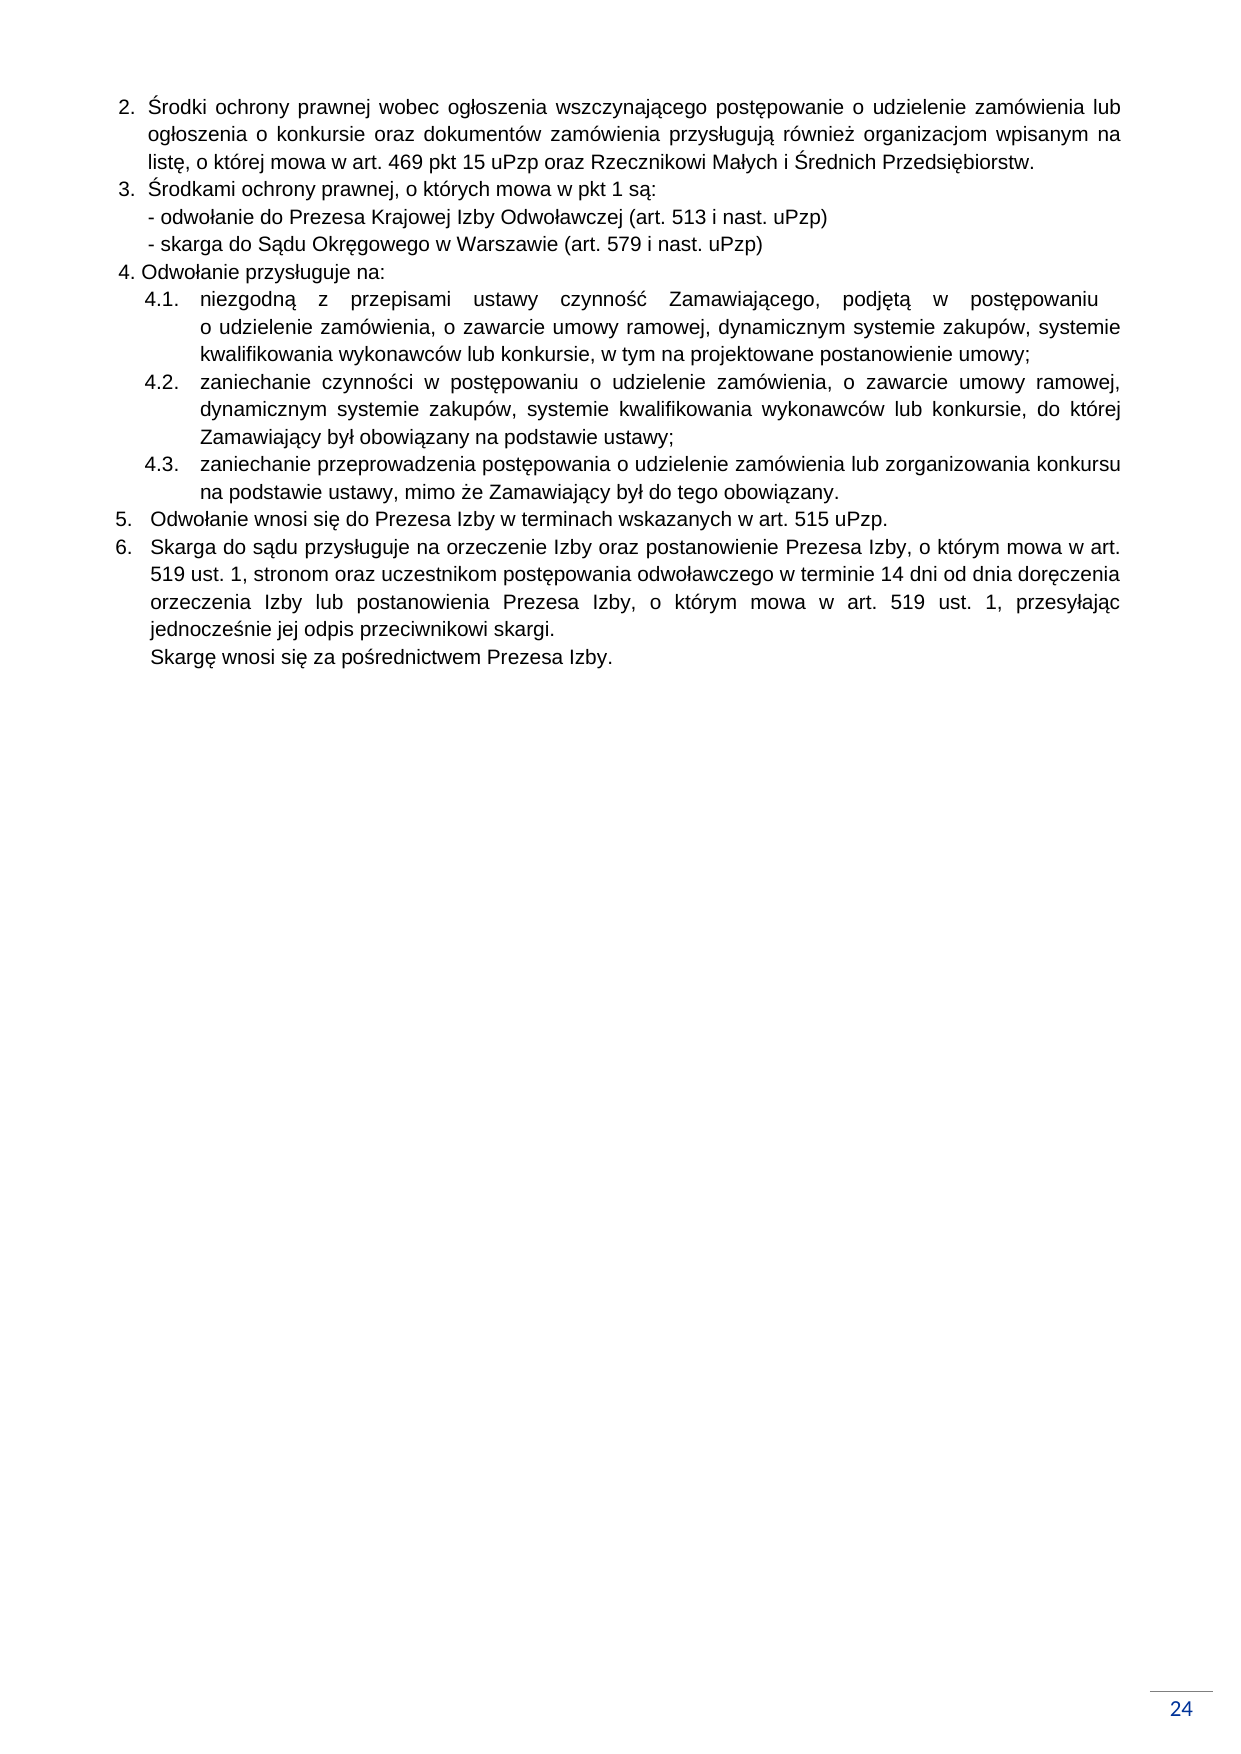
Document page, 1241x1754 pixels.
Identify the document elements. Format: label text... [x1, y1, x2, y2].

list Skarga do sądu przysługuje na orzeczenie Izby oraz postanowienie Prezesa Izby, o którym mowa w art. 519 ust. 1, stronom oraz uczestnikom postępowania odwoławczego w terminie 14 dni od dnia doręczenia orzeczenia Izby lub postanowienia Prezesa Izby, o którym mowa w art. 519 ust. 1, przesyłając jednocześnie jej odpis przeciwnikowi skargi. [115, 534, 1122, 641]
list Skargę wnosi się za pośrednictwem Prezesa Izby. [150, 644, 1122, 668]
text - skarga do Sądu Okręgowego w Warszawie (art. 579 i nast. uPzp) [148, 232, 1122, 256]
list Środki ochrony prawnej wobec ogłoszenia wszczynającego postępowanie o udzielenie zamówienia lub ogłoszenia o konkursie oraz dokumentów zamówienia przysługują również organizacjom wpisanym na listę, o której mowa w art. 469 pkt 15 uPzp oraz Rzecznikowi Małych i Średnich Przedsiębiorstw. [118, 94, 1122, 173]
list zaniechanie czynności w postępowaniu o udzielenie zamówienia, o zawarcie umowy ramowej, dynamicznym systemie zakupów, systemie kwalifikowania wykonawców lub konkursie, do której Zamawiający był obowiązany na podstawie ustawy; [144, 369, 1122, 448]
list zaniechanie przeprowadzenia postępowania o udzielenie zamówienia lub zorganizowania konkursu na podstawie ustawy, mimo że Zamawiający był do tego obowiązany. [144, 452, 1122, 503]
text 4. Odwołanie przysługuje na: [118, 259, 1122, 283]
list Odwołanie wnosi się do Prezesa Izby w terminach wskazanych w art. 515 uPzp. [115, 507, 1122, 531]
text - odwołanie do Prezesa Krajowej Izby Odwoławczej (art. 513 i nast. uPzp) [148, 204, 1122, 228]
list Środkami ochrony prawnej, o których mowa w pkt 1 są: [118, 177, 1122, 201]
list niezgodną z przepisami ustawy czynność Zamawiającego, podjętą w postępowaniu o udzielenie zamówienia, o zawarcie umowy ramowej, dynamicznym systemie zakupów, systemie kwalifikowania wykonawców lub konkursie, w tym na projektowane postanowienie umowy; [144, 287, 1122, 366]
